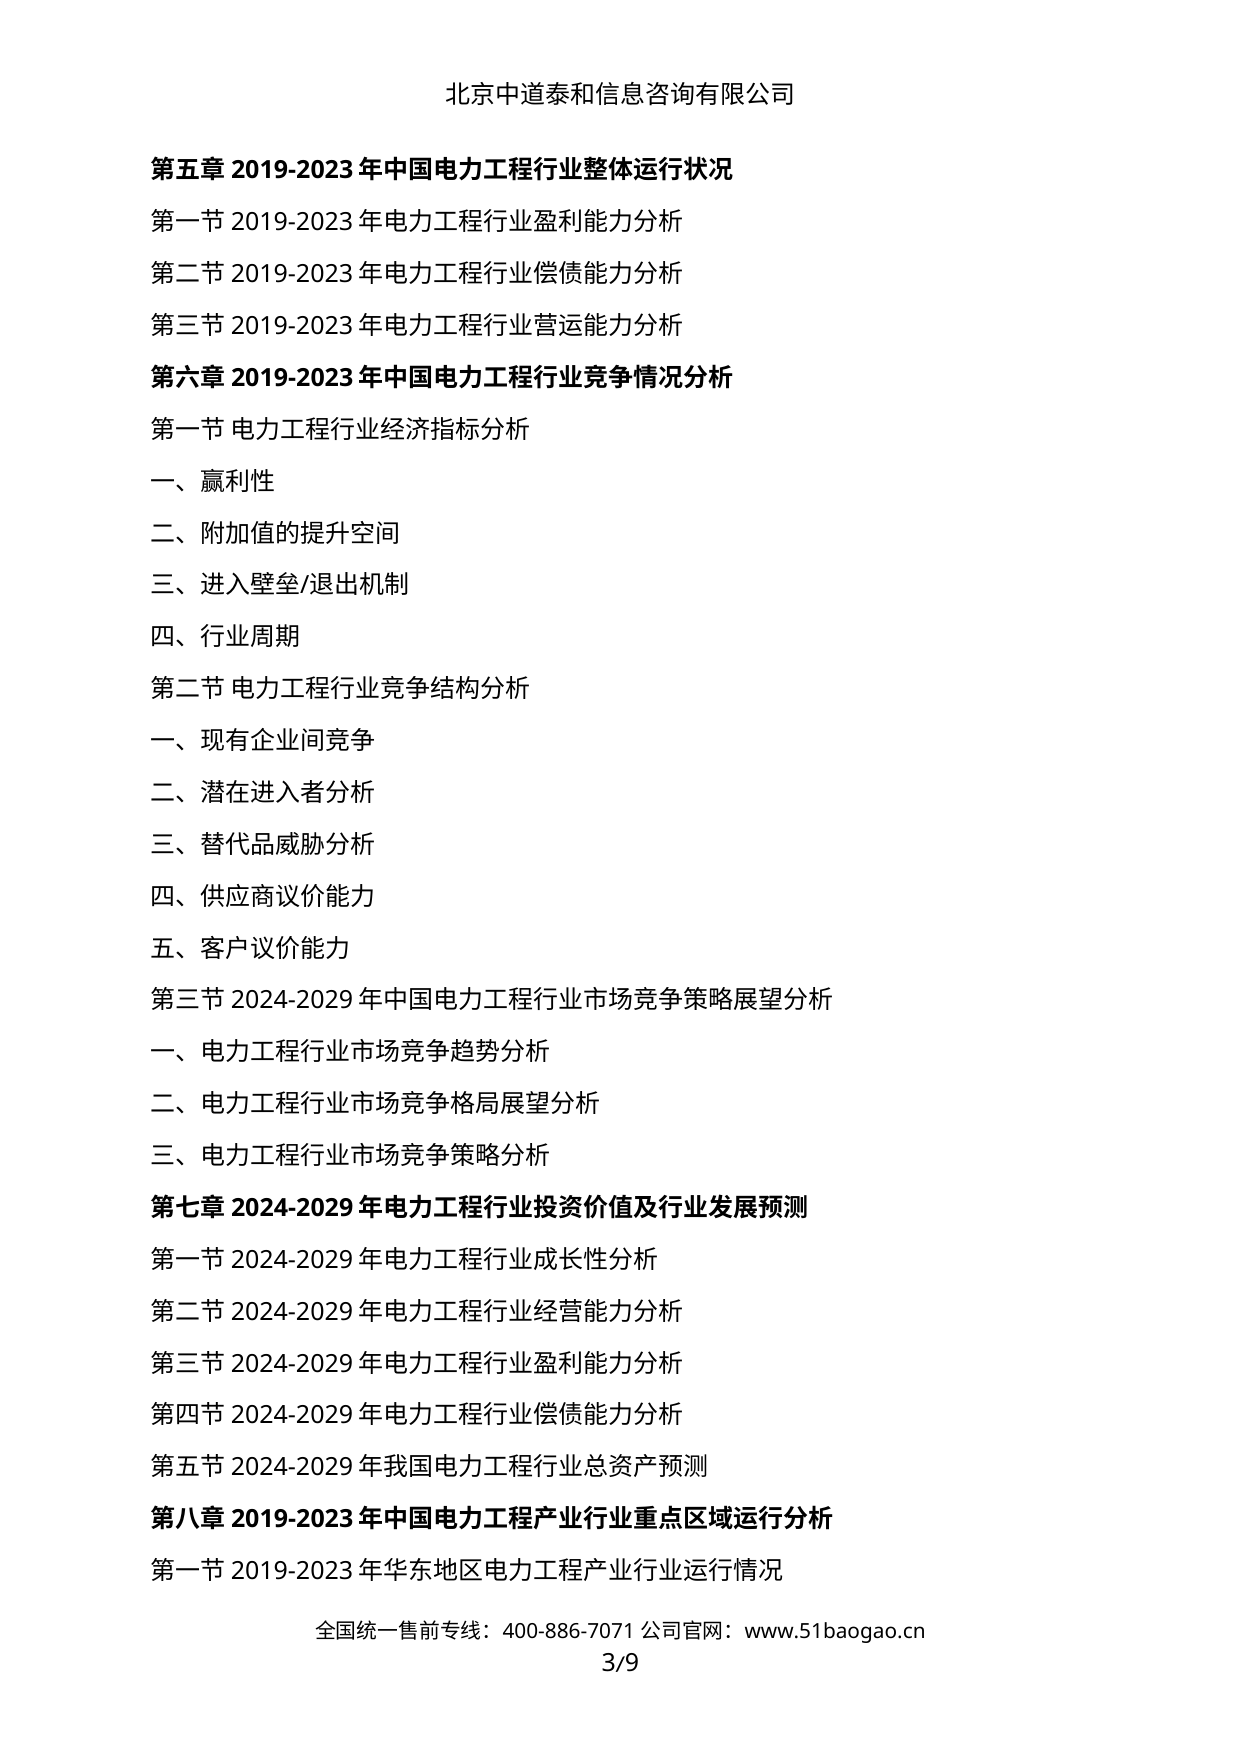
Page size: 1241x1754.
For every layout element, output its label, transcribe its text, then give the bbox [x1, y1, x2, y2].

text 第三节 2024-2029年电力工程行业盈利能力分析 [150, 1343, 1090, 1379]
text 三、电力工程行业市场竞争策略分析 [150, 1136, 1090, 1172]
text 三、进入壁垒/退出机制 [150, 565, 1090, 601]
text 四、行业周期 [150, 617, 1090, 653]
text 第二节 电力工程行业竞争结构分析 [150, 669, 1090, 705]
text 第七章 2024-2029年电力工程行业投资价值及行业发展预测 [150, 1187, 1090, 1224]
text 一、现有企业间竞争 [150, 721, 1090, 757]
text 一、赢利性 [150, 461, 1090, 497]
text 一、电力工程行业市场竞争趋势分析 [150, 1032, 1090, 1068]
text 第一节 电力工程行业经济指标分析 [150, 409, 1090, 446]
text 第五节 2024-2029年我国电力工程行业总资产预测 [150, 1447, 1090, 1483]
text 五、客户议价能力 [150, 928, 1090, 964]
text 二、潜在进入者分析 [150, 772, 1090, 809]
text 第五章 2019-2023年中国电力工程行业整体运行状况 [150, 150, 1090, 186]
text 第一节 2024-2029年电力工程行业成长性分析 [150, 1239, 1090, 1276]
text 第八章 2019-2023年中国电力工程产业行业重点区域运行分析 [150, 1499, 1090, 1535]
text 第一节 2019-2023年电力工程行业盈利能力分析 [150, 202, 1090, 238]
text 二、附加值的提升空间 [150, 513, 1090, 549]
text 第四节 2024-2029年电力工程行业偿债能力分析 [150, 1395, 1090, 1431]
text 第一节 2019-2023年华东地区电力工程产业行业运行情况 [150, 1551, 1090, 1587]
text 第二节 2024-2029年电力工程行业经营能力分析 [150, 1291, 1090, 1327]
text 四、供应商议价能力 [150, 876, 1090, 912]
text 二、电力工程行业市场竞争格局展望分析 [150, 1084, 1090, 1120]
text 第三节 2019-2023年电力工程行业营运能力分析 [150, 306, 1090, 342]
text 三、替代品威胁分析 [150, 824, 1090, 861]
text 第二节 2019-2023年电力工程行业偿债能力分析 [150, 254, 1090, 290]
text 第三节 2024-2029年中国电力工程行业市场竞争策略展望分析 [150, 980, 1090, 1016]
text 第六章 2019-2023年中国电力工程行业竞争情况分析 [150, 357, 1090, 394]
